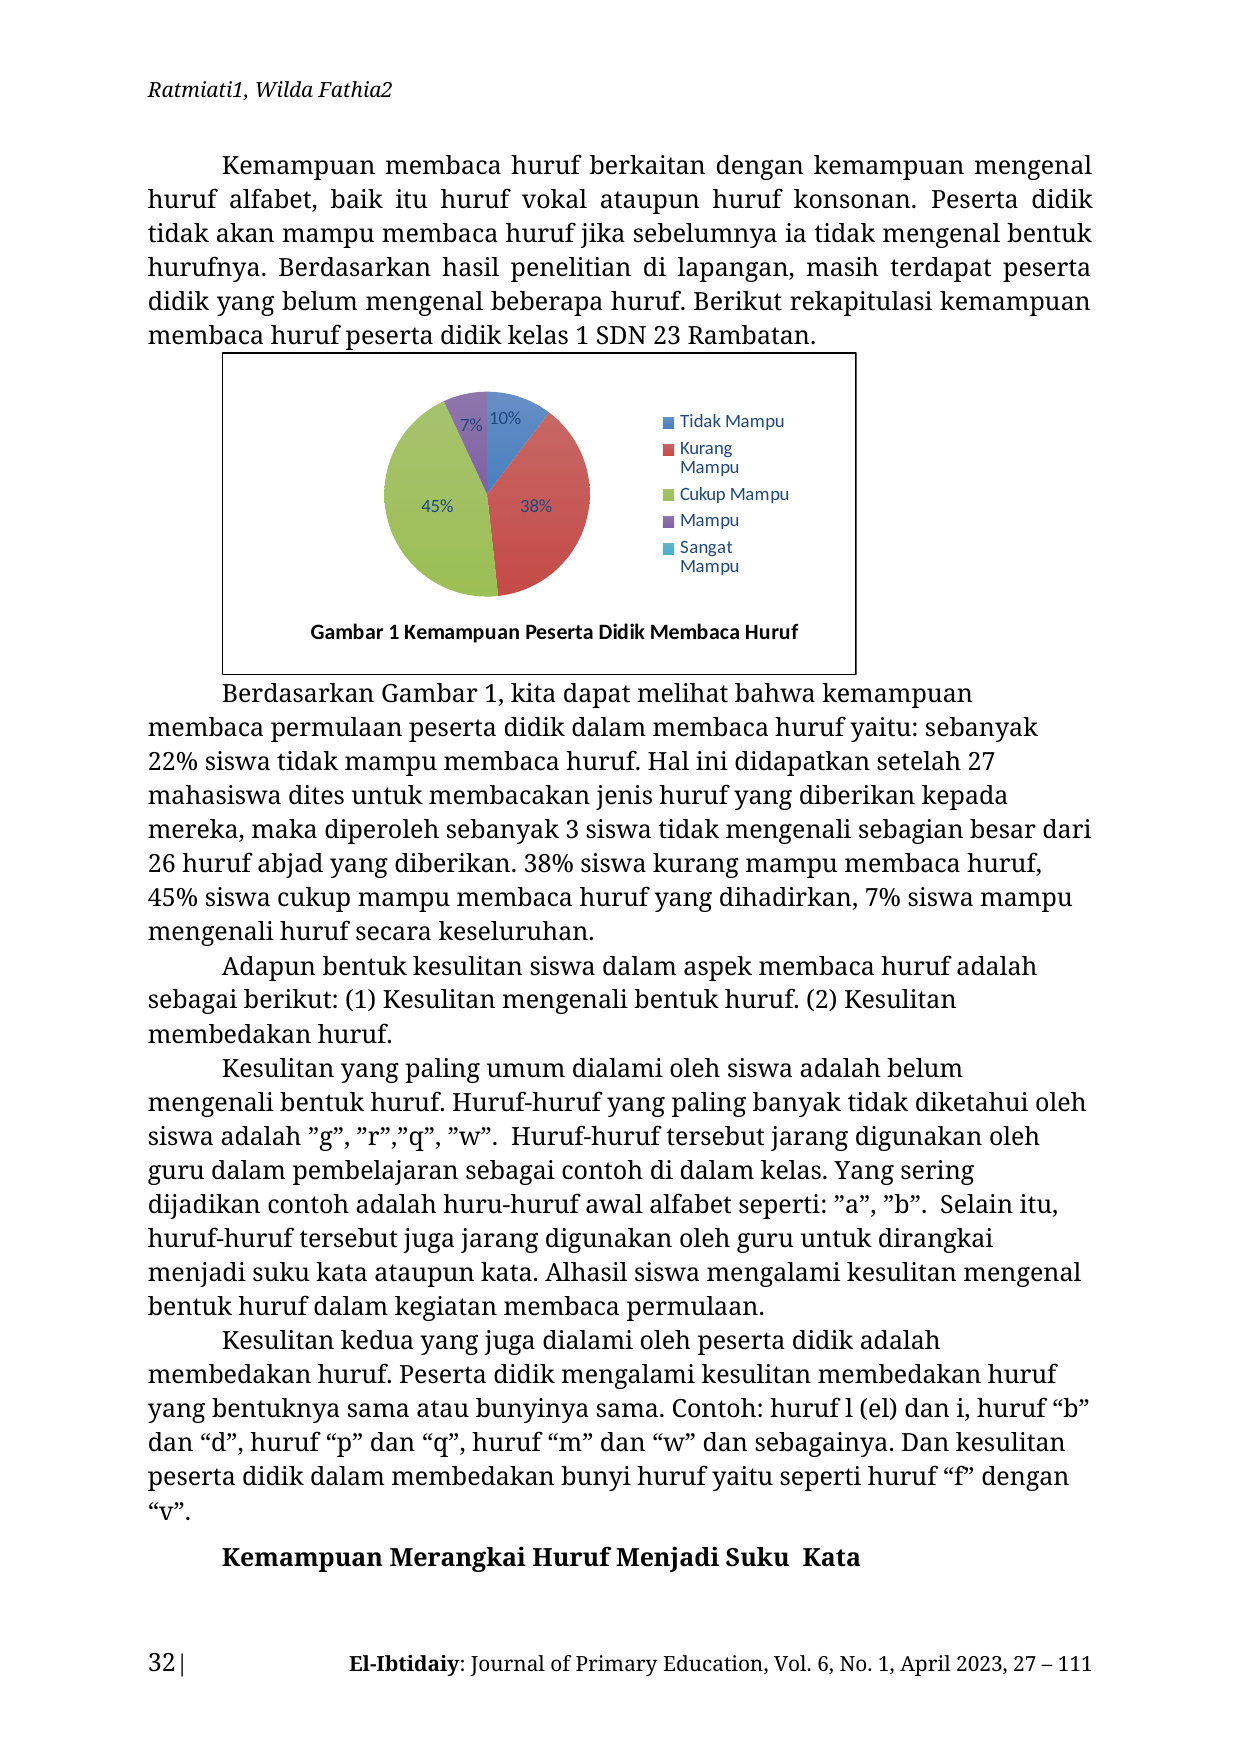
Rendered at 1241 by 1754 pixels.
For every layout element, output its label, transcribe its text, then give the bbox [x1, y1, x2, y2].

text Kesulitan yang paling umum dialami oleh siswa adalah belum mengenali bentuk huruf. Huruf-huruf yang paling banyak tidak diketahui oleh siswa adalah ”g”, ”r”,”q”, ”w”. Huruf-huruf tersebut jarang digunakan oleh guru dalam pembelajaran sebagai contoh di dalam kelas. Yang sering dijadikan contoh adalah huru-huruf awal alfabet seperti: ”a”, ”b”. Selain itu, huruf-huruf tersebut juga jarang digunakan oleh guru untuk dirangkai menjadi suku kata ataupun kata. Alhasil siswa mengalami kesulitan mengenal bentuk huruf dalam kegiatan membaca permulaan. [148, 1050, 1092, 1323]
text Kesulitan kedua yang juga dialami oleh peserta didik adalah membedakan huruf. Peserta didik mengalami kesulitan membedakan huruf yang bentuknya sama atau bunyinya sama. Contoh: huruf l (el) dan i, huruf “b” dan “d”, huruf “p” dan “q”, huruf “m” dan “w” dan sebagainya. Dan kesulitan peserta didik dalam membedakan bunyi huruf yaitu seperti huruf “f” dengan “v”. [148, 1323, 1092, 1527]
text Kemampuan membaca huruf berkaitan dengan kemampuan mengenal huruf alfabet, baik itu huruf vokal ataupun huruf konsonan. Peserta didik tidak akan mampu membaca huruf jika sebelumnya ia tidak mengenal bentuk hurufnya. Berdasarkan hasil penelitian di lapangan, masih terdapat peserta didik yang belum mengenal beberapa huruf. Berikut rekapitulasi kemampuan membaca huruf peserta didik kelas 1 SDN 23 Rambatan. [148, 148, 1092, 352]
text Berdasarkan Gambar 1, kita dapat melihat bahwa kemampuan membaca permulaan peserta didik dalam membaca huruf yaitu: sebanyak 22% siswa tidak mampu membaca huruf. Hal ini didapatkan setelah 27 mahasiswa dites untuk membacakan jenis huruf yang diberikan kepada mereka, maka diperoleh sebanyak 3 siswa tidak mengenali sebagian besar dari 26 huruf abjad yang diberikan. 38% siswa kurang mampu membaca huruf, 45% siswa cukup mampu membaca huruf yang dihadirkan, 7% siswa mampu mengenali huruf secara keseluruhan. [148, 676, 1092, 948]
text Adapun bentuk kesulitan siswa dalam aspek membaca huruf adalah sebagai berikut: (1) Kesulitan mengenali bentuk huruf. (2) Kesulitan membedakan huruf. [148, 948, 1092, 1050]
text Kemampuan Merangkai Huruf Menjadi Suku Kata [148, 1540, 1092, 1574]
